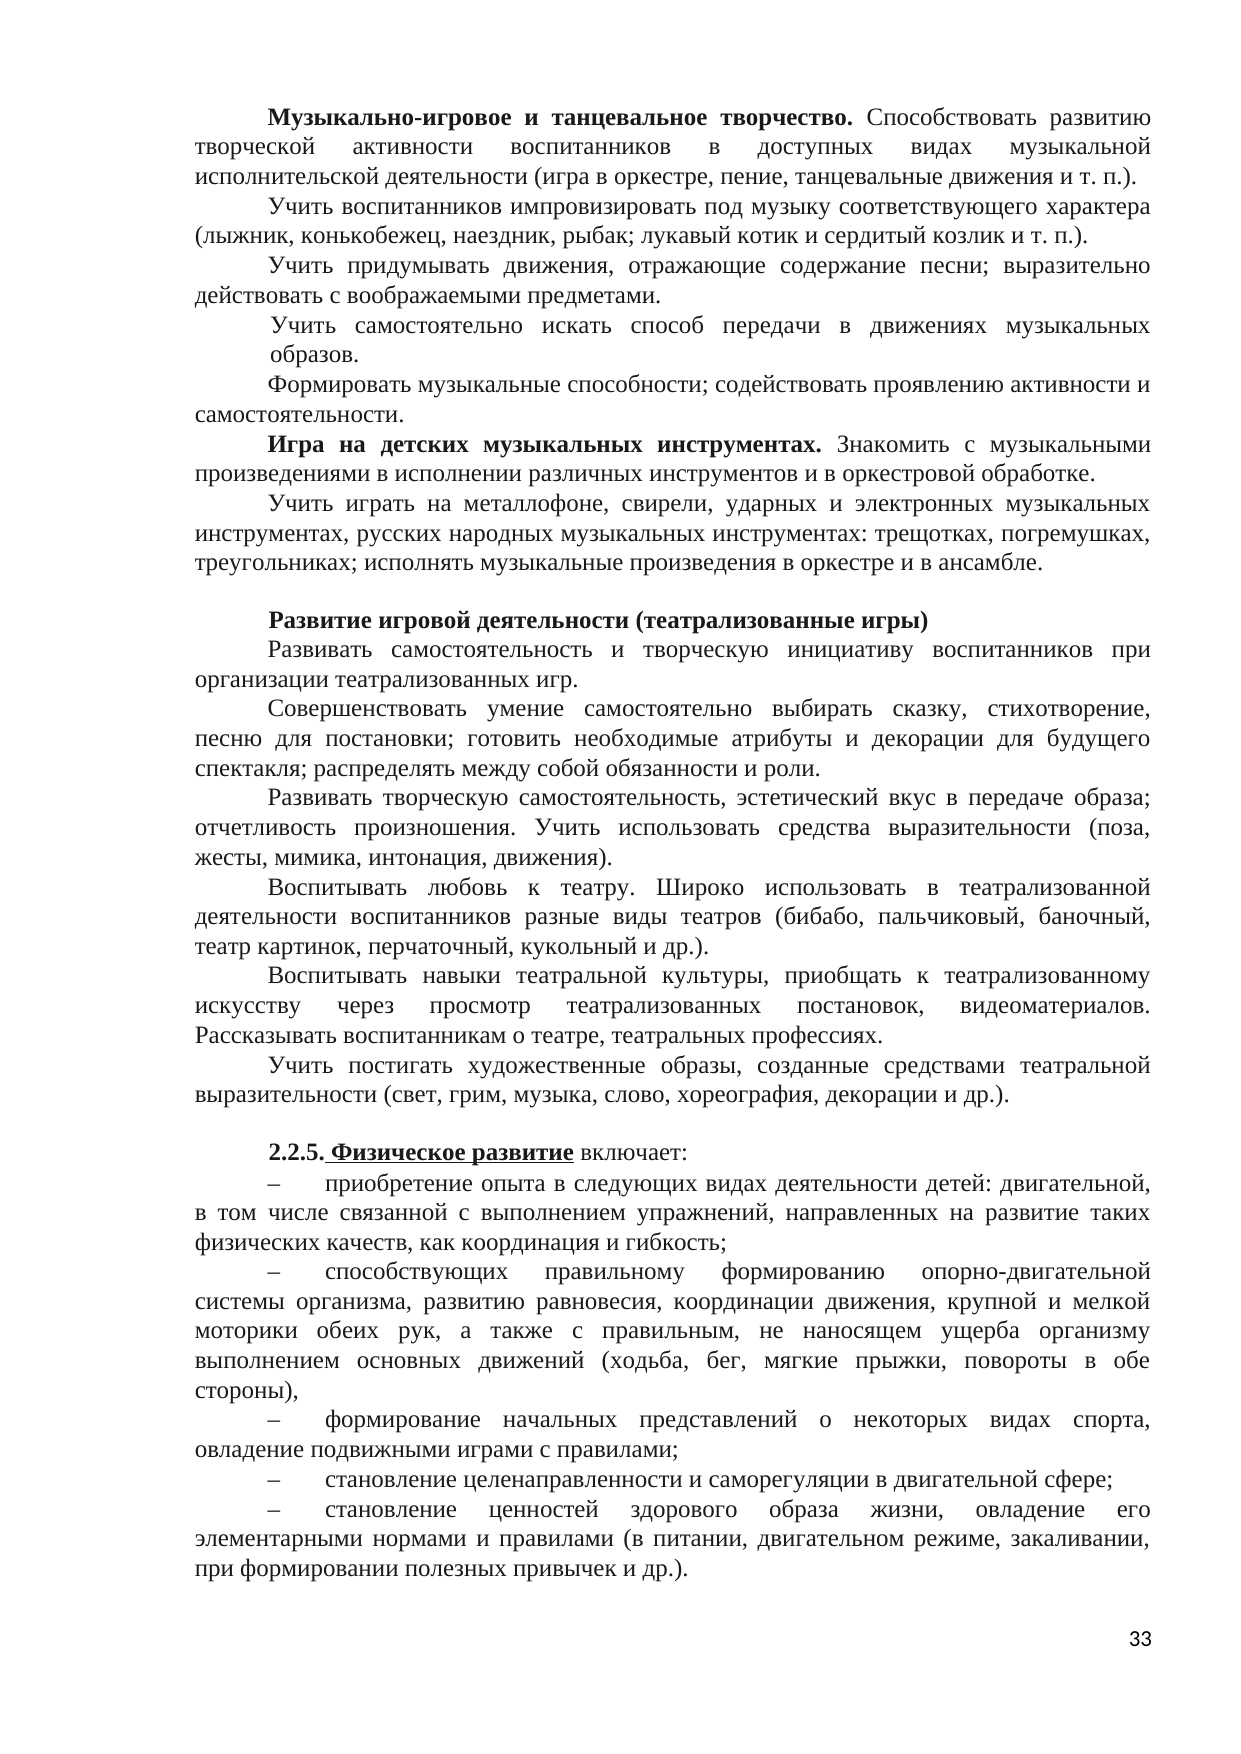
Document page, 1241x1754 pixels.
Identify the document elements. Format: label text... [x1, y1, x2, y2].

text Учить самостоятельно искать способ передачи в движениях музыкальных образов. [270, 310, 1151, 368]
text Музыкально-игровое и танцевальное творчество. Способствовать развитию творческой активности воспитанников в доступных видах музыкальной исполнительской деятельности (игра в оркестре, пение, танцевальные движения и т. п.). [194, 102, 1151, 190]
list приобретение опыта в следующих видах деятельности детей: двигательной, в том числе связанной с выполнением упражнений, направленных на развитие таких физических качеств, как координация и гибкость; [194, 1168, 1151, 1256]
text Учить воспитанников импровизировать под музыку соответствующего характера (лыжник, конькобежец, наездник, рыбак; лукавый котик и сердитый козлик и т. п.). [194, 191, 1151, 249]
text Воспитывать любовь к театру. Широко использовать в театрализованной деятельности воспитанников разные виды театров (бибабо, пальчиковый, баночный, театр картинок, перчаточный, кукольный и др.). [194, 872, 1151, 959]
text Учить играть на металлофоне, свирели, ударных и электронных музыкальных инструментах, русских народных музыкальных инструментах: трещотках, погремушках, треугольниках; исполнять музыкальные произведения в оркестре и в ансамбле. [194, 488, 1151, 576]
list становление ценностей здорового образа жизни, овладение его элементарными нормами и правилами (в питании, двигательном режиме, закаливании, при формировании полезных привычек и др.). [194, 1494, 1151, 1582]
text Развивать творческую самостоятельность, эстетический вкус в передаче образа; отчетливость произношения. Учить использовать средства выразительности (поза, жесты, мимика, интонация, движения). [194, 782, 1151, 870]
list становление целенаправленности и саморегуляции в двигательной сфере; [194, 1464, 1151, 1493]
list способствующих правильному формированию опорно-двигательной системы организма, развитию равновесия, координации движения, крупной и мелкой моторики обеих рук, а также с правильным, не наносящем ущерба организму выполнением основных движений (ходьба, бег, мягкие прыжки, повороты в обе стороны), [194, 1256, 1151, 1403]
list формирование начальных представлений о некоторых видах спорта, овладение подвижными играми с правилами; [194, 1404, 1151, 1463]
text Воспитывать навыки театральной культуры, приобщать к театрализованному искусству через просмотр театрализованных постановок, видеоматериалов. Рассказывать воспитанникам о театре, театральных профессиях. [194, 961, 1151, 1048]
text Совершенствовать умение самостоятельно выбирать сказку, стихотворение, песню для постановки; готовить необходимые атрибуты и декорации для будущего спектакля; распределять между собой обязанности и роли. [194, 693, 1151, 781]
text Учить придумывать движения, отражающие содержание песни; выразительно действовать с воображаемыми предметами. [194, 250, 1151, 309]
text Формировать музыкальные способности; содействовать проявлению активности и самостоятельности. [194, 369, 1151, 428]
text Игра на детских музыкальных инструментах. Знакомить с музыкальными произведениями в исполнении различных инструментов и в оркестровой обработке. [194, 429, 1151, 487]
text Развивать самостоятельность и творческую инициативу воспитанников при организации театрализованных игр. [194, 634, 1151, 693]
text Учить постигать художественные образы, созданные средствами театральной выразительности (свет, грим, музыка, слово, хореография, декорации и др.). [194, 1050, 1151, 1108]
text Развитие игровой деятельности (театрализованные игры) [268, 605, 1152, 633]
text 2.2.5. Физическое развитие включает: [268, 1137, 1152, 1165]
